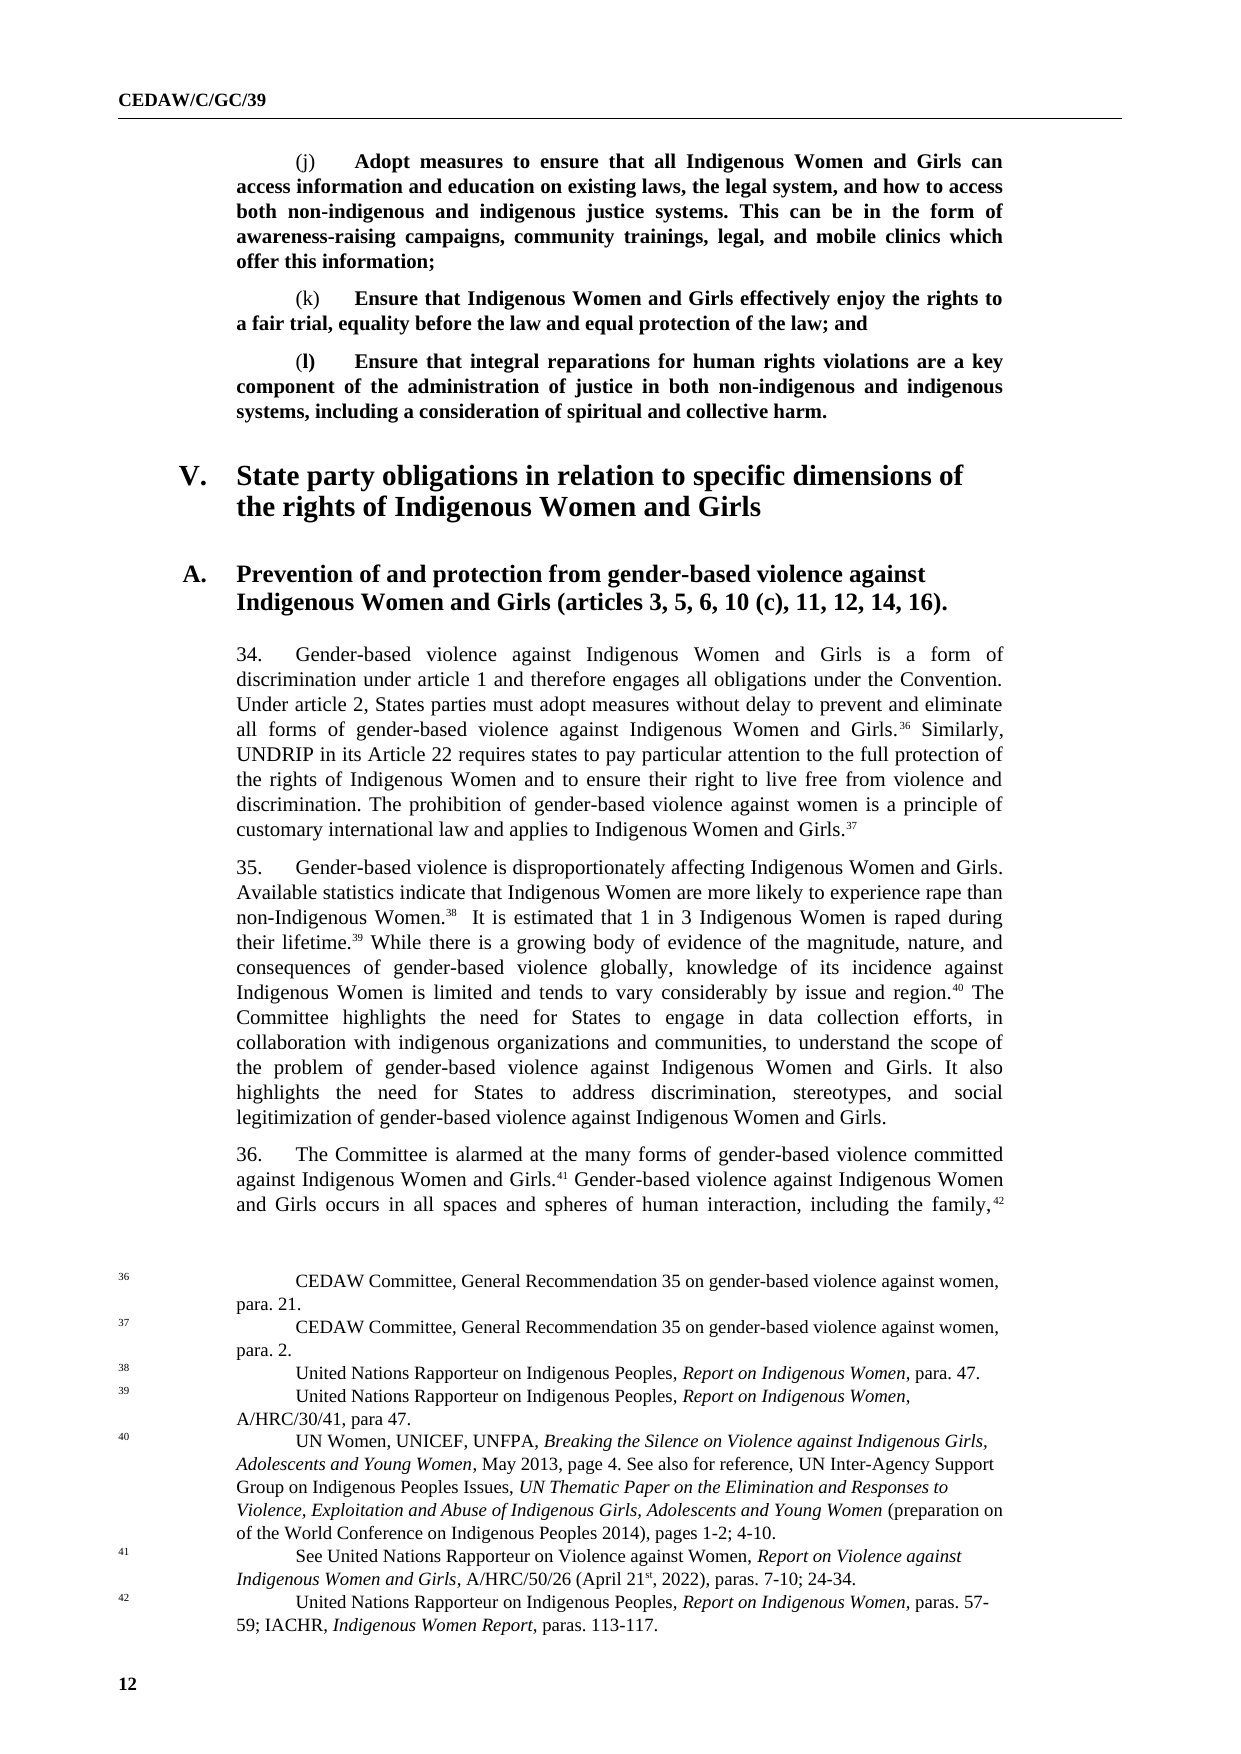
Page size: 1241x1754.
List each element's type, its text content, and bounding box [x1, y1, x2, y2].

text (j) Adopt measures to ensure that all Indigenous Women and Girls can access information and education on existing laws, the legal system, and how to access both non-indigenous and indigenous justice systems. This can be in the form of awareness-raising campaigns, community trainings, legal, and mobile clinics which offer this information; [236, 148, 1004, 273]
text V. State party obligations in relation to specific dimensions of the rights of Indigenous Women and Girls [118, 460, 1004, 523]
text (l) Ensure that integral reparations for human rights violations are a key component of the administration of justice in both non-indigenous and indigenous systems, including a consideration of spiritual and collective harm. [236, 348, 1004, 423]
list The Committee is alarmed at the many forms of gender-based violence committed against Indigenous Women and Girls. Gender-based violence against Indigenous Women and Girls occurs in all spaces and spheres of human interaction, including the family, community, public spaces, the workplace, educational settings, and the digital space. Violence can be psychological, physical, sexual, economic, political, and a form of torture. Spiritual violence is frequently perpetrated against Indigenous Women and Girls, harming the collective identity of their communities, and their connection to their spiritual life, culture, territories, environment, and natural resources. Violence often occurs in institutions, particularly those that are closed and segregated, against Indigenous Women and Girls with disabilities and older Indigenous Women. Indigenous Women and Girls are frequently victims of rape, harassment, disappearances, killings, and femicide. [236, 1141, 1004, 1216]
list Gender-based violence against Indigenous Women and Girls is a form of discrimination under article 1 and therefore engages all obligations under the Convention. Under article 2, States parties must adopt measures without delay to prevent and eliminate all forms of gender-based violence against Indigenous Women and Girls. Similarly, UNDRIP in its Article 22 requires states to pay particular attention to the full protection of the rights of Indigenous Women and to ensure their right to live free from violence and discrimination. The prohibition of gender-based violence against women is a principle of customary international law and applies to Indigenous Women and Girls. [236, 641, 1004, 841]
list Gender-based violence is disproportionately affecting Indigenous Women and Girls. Available statistics indicate that Indigenous Women are more likely to experience rape than non-Indigenous Women. It is estimated that 1 in 3 Indigenous Women is raped during their lifetime. While there is a growing body of evidence of the magnitude, nature, and consequences of gender-based violence globally, knowledge of its incidence against Indigenous Women is limited and tends to vary considerably by issue and region. The Committee highlights the need for States to engage in data collection efforts, in collaboration with indigenous organizations and communities, to understand the scope of the problem of gender-based violence against Indigenous Women and Girls. It also highlights the need for States to address discrimination, stereotypes, and social legitimization of gender-based violence against Indigenous Women and Girls. [236, 854, 1004, 1129]
text (k) Ensure that Indigenous Women and Girls effectively enjoy the rights to a fair trial, equality before the law and equal protection of the law; and [236, 285, 1004, 335]
text A. Prevention of and protection from gender-based violence against Indigenous Women and Girls (articles 3, 5, 6, 10 (c), 11, 12, 14, 16). [118, 560, 1004, 616]
